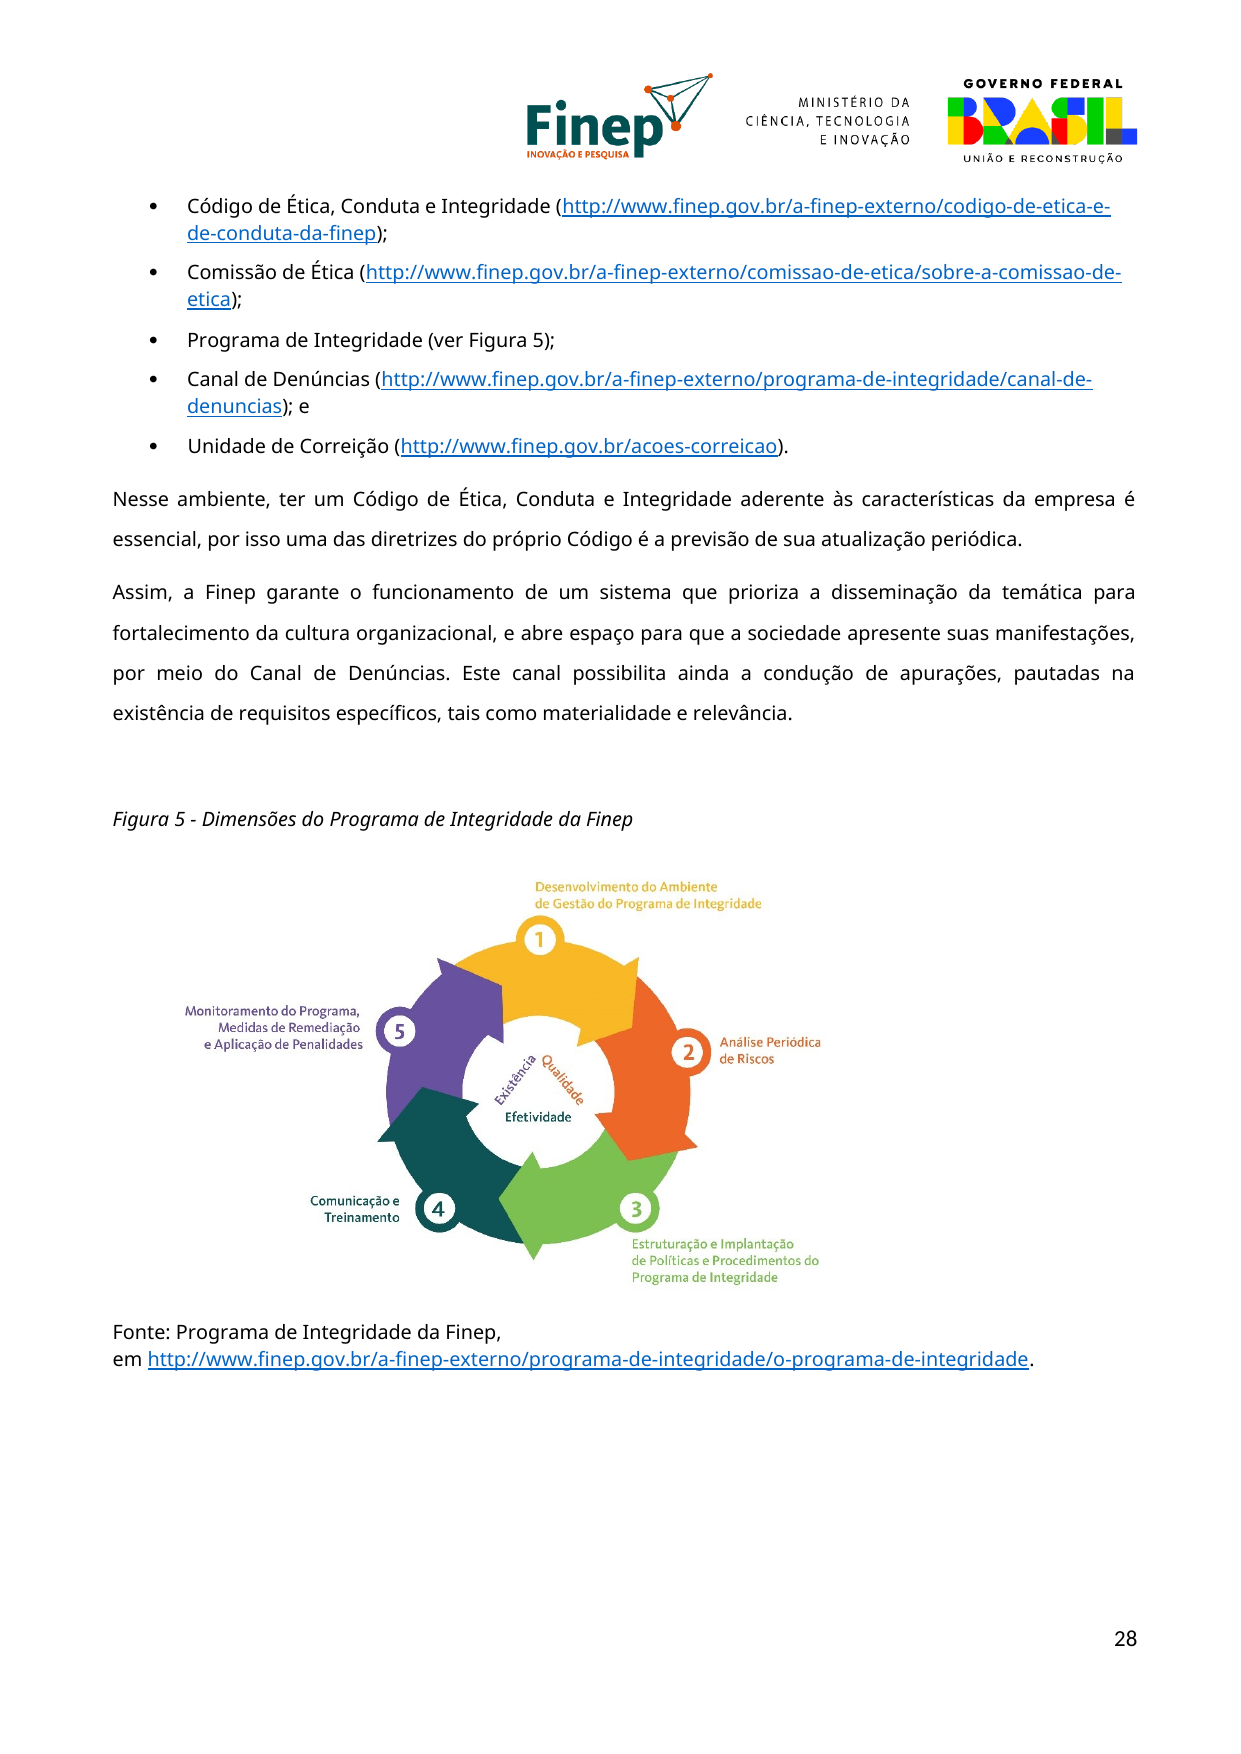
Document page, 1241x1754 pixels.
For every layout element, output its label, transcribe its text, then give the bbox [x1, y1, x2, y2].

list Unidade de Correição (http://www.finep.gov.br/acoes-correicao). [150, 432, 1137, 459]
list Código de Ética, Conduta e Integridade (http://www.finep.gov.br/a-finep-externo/codigo-de-etica-e-de-conduta-da-finep); [150, 192, 1137, 246]
text em http://www.finep.gov.br/a-finep-externo/programa-de-integridade/o-programa-de-integridade. [112, 1345, 1137, 1372]
picture [527, 73, 1138, 164]
text Fonte: Programa de Integridade da Finep, [112, 1318, 1137, 1345]
text Nesse ambiente, ter um Código de Ética, Conduta e Integridade aderente às características da empresa é essencial, por isso uma das diretrizes do próprio Código é a previsão de sua atualização periódica. [112, 485, 1137, 552]
list Comissão de Ética (http://www.finep.gov.br/a-finep-externo/comissao-de-etica/sobre-a-comissao-de-etica); [150, 258, 1137, 312]
list Programa de Integridade (ver Figura 5); [150, 325, 1137, 353]
picture [112, 858, 945, 1306]
text Assim, a Finep garante o funcionamento de um sistema que prioriza a disseminação da temática para fortalecimento da cultura organizacional, e abre espaço para que a sociedade apresente suas manifestações, por meio do Canal de Denúncias. Este canal possibilita ainda a condução de apurações, pautadas na existência de requisitos específicos, tais como materialidade e relevância. [112, 578, 1137, 727]
text Figura 5 - Dimensões do Programa de Integridade da Finep [112, 805, 1137, 832]
list Canal de Denúncias (http://www.finep.gov.br/a-finep-externo/programa-de-integridade/canal-de-denuncias); e [150, 366, 1137, 419]
